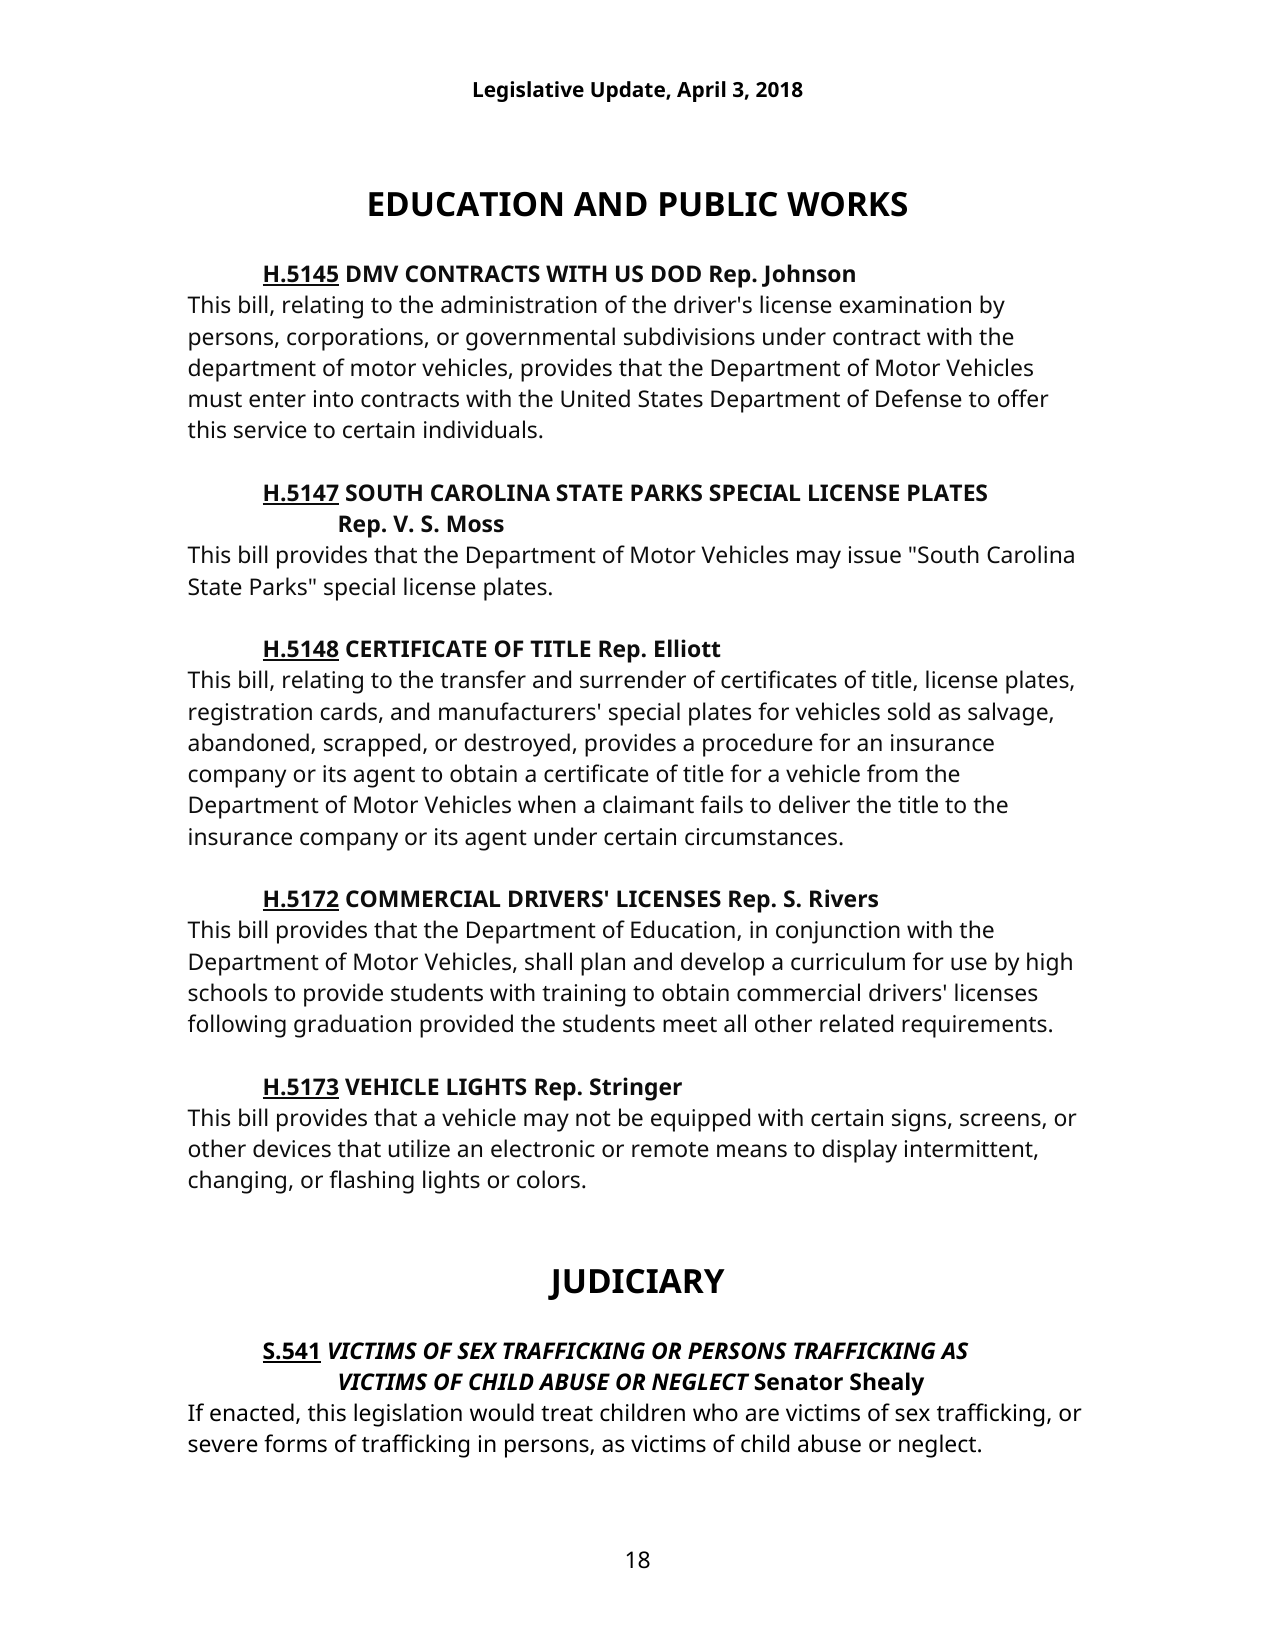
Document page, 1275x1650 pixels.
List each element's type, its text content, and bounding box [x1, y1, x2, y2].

text This bill provides that the Department of Motor Vehicles may issue "South Carolina State Parks" special license plates. [187, 539, 1087, 633]
text H.5148 CERTIFICATE OF TITLE Rep. Elliott [187, 633, 1087, 664]
text JUDICIARY [187, 1258, 1087, 1303]
text This bill, relating to the transfer and surrender of certificates of title, license plates, registration cards, and manufacturers' special plates for vehicles sold as salvage, abandoned, scrapped, or destroyed, provides a procedure for an insurance company or its agent to obtain a certificate of title for a vehicle from the Department of Motor Vehicles when a claimant fails to deliver the title to the insurance company or its agent under certain circumstances. [187, 664, 1087, 883]
text H.5173 VEHICLE LIGHTS Rep. Stringer [187, 1070, 1087, 1102]
text This bill provides that a vehicle may not be equipped with certain signs, screens, or other devices that utilize an electronic or remote means to display intermittent, changing, or flashing lights or colors. [187, 1102, 1087, 1227]
text This bill, relating to the administration of the driver's license examination by persons, corporations, or governmental subdivisions under contract with the department of motor vehicles, provides that the Department of Motor Vehicles must enter into contracts with the United States Department of Defense to offer this service to certain individuals. [187, 289, 1087, 477]
text H.5145 DMV CONTRACTS WITH US DOD Rep. Johnson [187, 258, 1087, 289]
text If enacted, this legislation would treat children who are victims of sex trafficking, or severe forms of trafficking in persons, as victims of child abuse or neglect. [187, 1397, 1087, 1459]
text EDUCATION AND PUBLIC WORKS [187, 181, 1087, 227]
text S.541 VICTIMS OF SEX TRAFFICKING OR PERSONS TRAFFICKING AS VICTIMS OF CHILD ABUSE OR NEGLECT Senator Shealy [187, 1334, 1087, 1397]
text H.5147 SOUTH CAROLINA STATE PARKS SPECIAL LICENSE PLATES Rep. V. S. Moss [187, 477, 1087, 539]
text H.5172 COMMERCIAL DRIVERS' LICENSES Rep. S. Rivers [187, 883, 1087, 914]
text This bill provides that the Department of Education, in conjunction with the Department of Motor Vehicles, shall plan and develop a curriculum for use by high schools to provide students with training to obtain commercial drivers' licenses following graduation provided the students meet all other related requirements. [187, 914, 1087, 1070]
